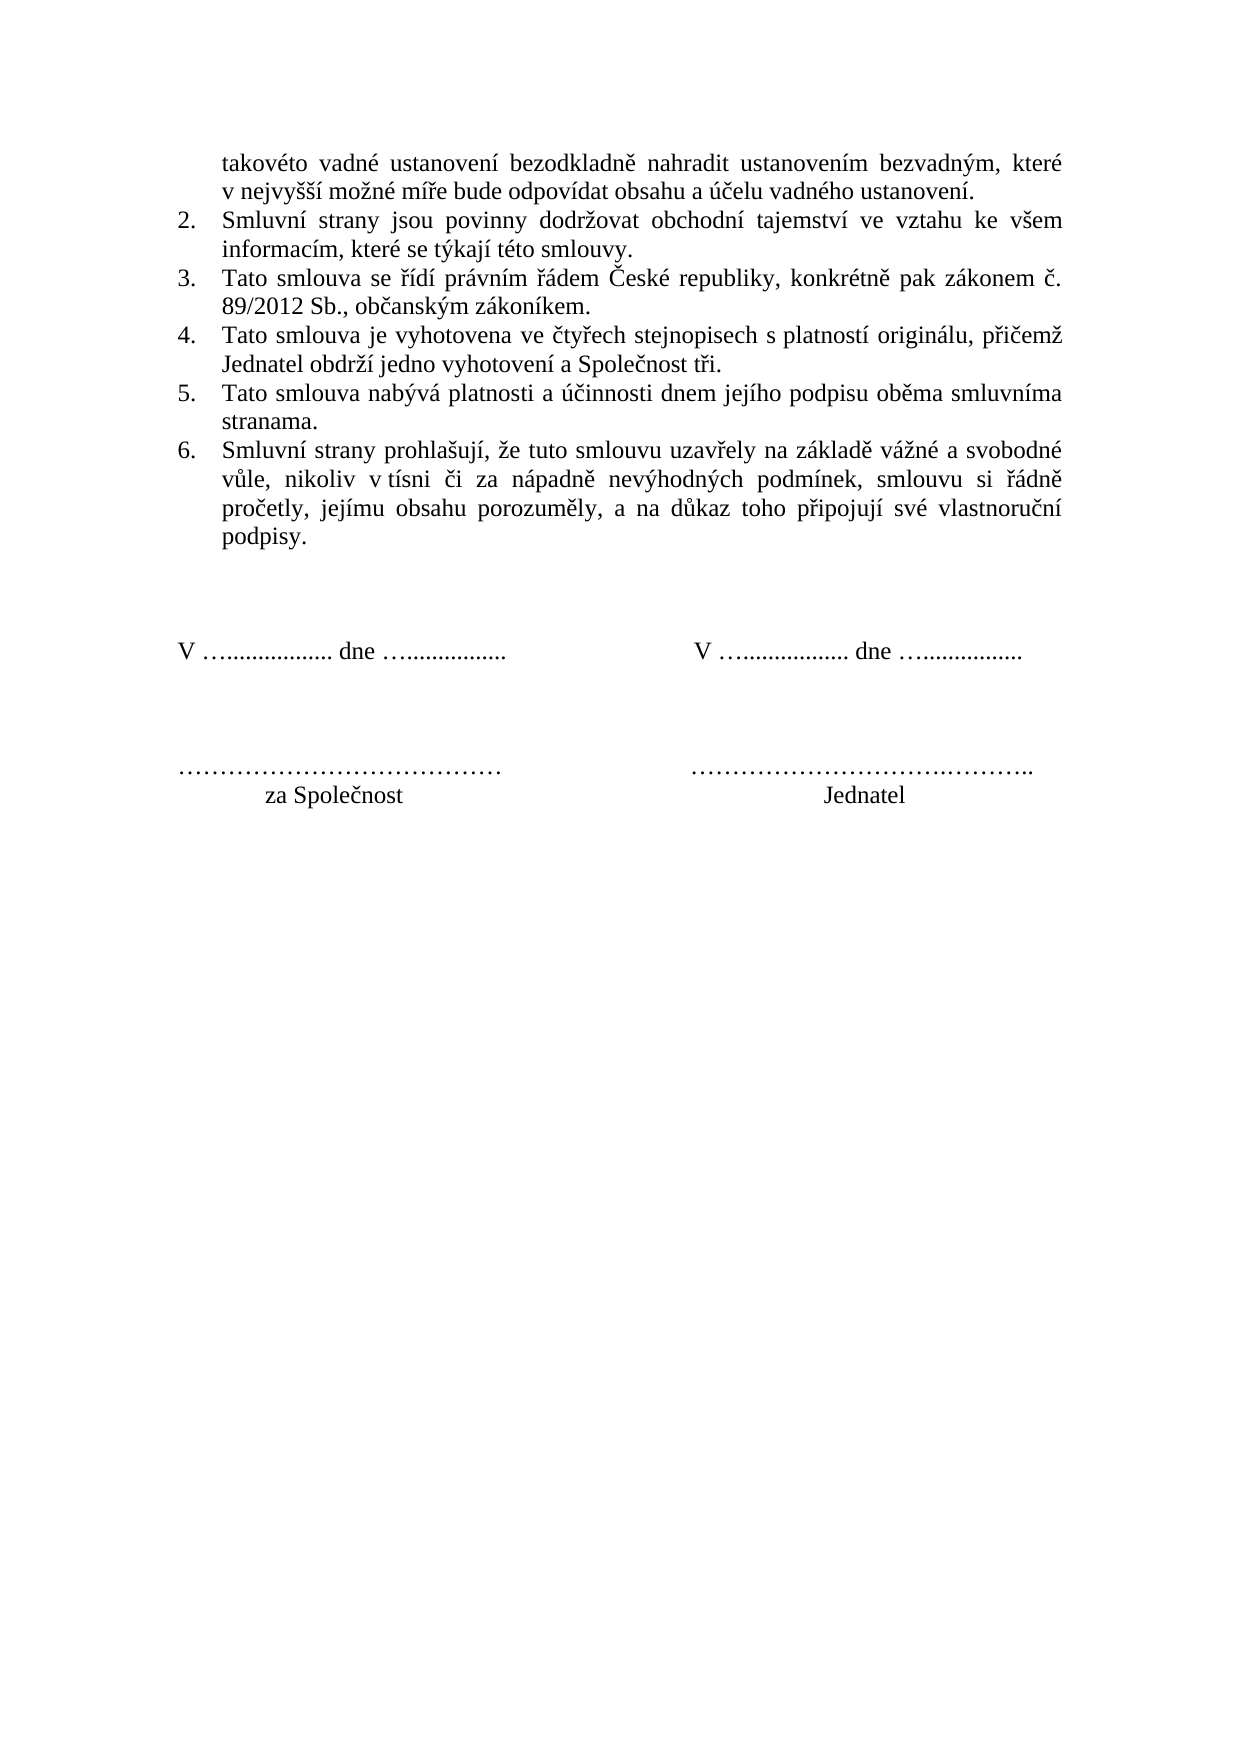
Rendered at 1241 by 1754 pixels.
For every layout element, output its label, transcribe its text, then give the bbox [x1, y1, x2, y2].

list Tato smlouva nabývá platnosti a účinnosti dnem jejího podpisu oběma smluvníma stranama. [177, 378, 1063, 435]
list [177, 148, 1063, 205]
text V …................. dne …................ V …................. dne …................ [177, 636, 1063, 665]
text ………………………………… ………………………….……….. [177, 751, 1063, 780]
list Tato smlouva je vyhotovena ve čtyřech stejnopisech s platností originálu, přičemž Jednatel obdrží jedno vyhotovení a Společnost tři. [177, 320, 1063, 378]
list Smluvní strany prohlašují, že tuto smlouvu uzavřely na základě vážné a svobodné vůle, nikoliv v tísni či za nápadně nevýhodných podmínek, smlouvu si řádně pročetly, jejímu obsahu porozuměly, a na důkaz toho připojují své vlastnoruční podpisy. [177, 435, 1063, 636]
text za Společnost Jednatel [177, 780, 1063, 809]
list Smluvní strany jsou povinny dodržovat obchodní tajemství ve vztahu ke všem informacím, které se týkají této smlouvy. [177, 205, 1063, 263]
list Tato smlouva se řídí právním řádem České republiky, konkrétně pak zákonem č. 89/2012 Sb., občanským zákoníkem. [177, 263, 1063, 320]
